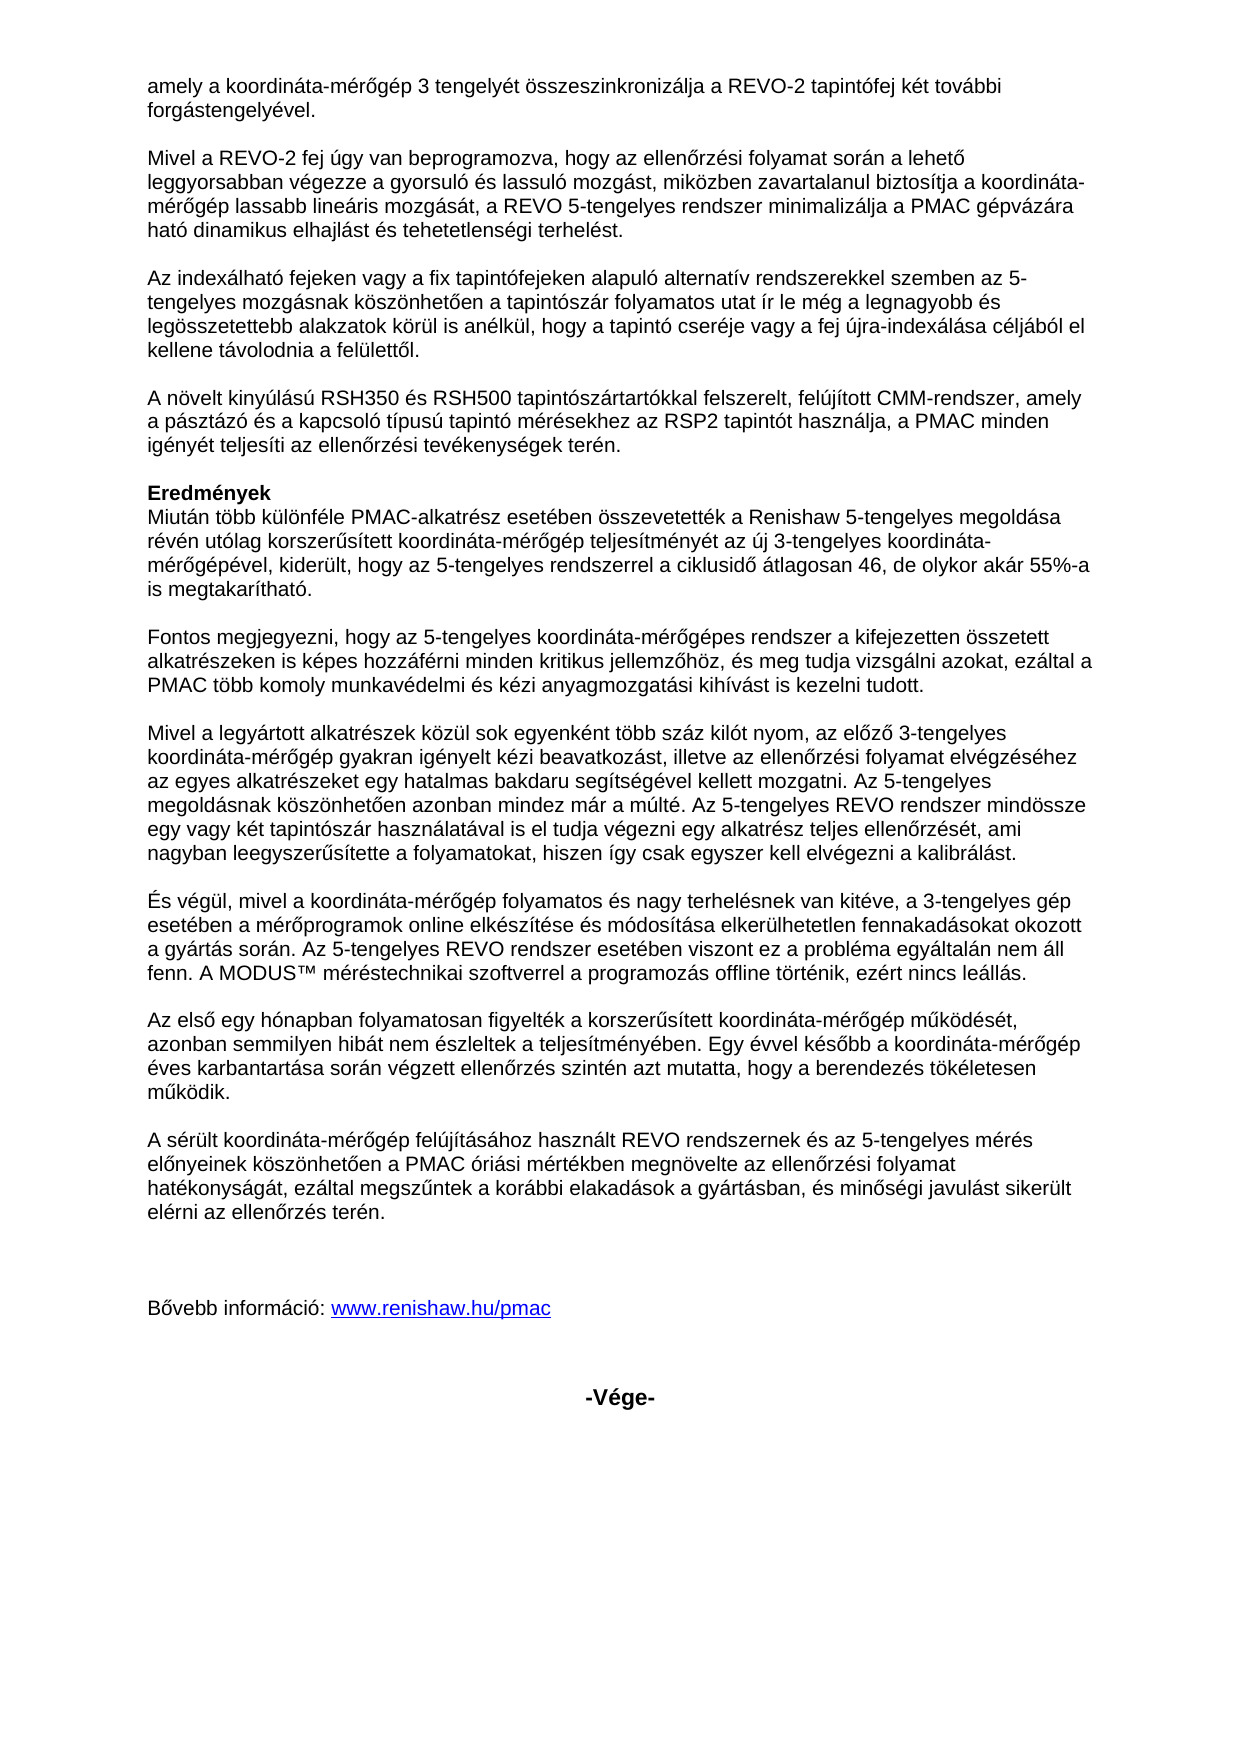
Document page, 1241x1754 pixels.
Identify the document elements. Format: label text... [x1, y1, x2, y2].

text Bővebb információ: www.renishaw.hu/pmac [147, 1296, 1093, 1320]
text A növelt kinyúlású RSH350 és RSH500 tapintószártartókkal felszerelt, felújított CMM-rendszer, amely a pásztázó és a kapcsoló típusú tapintó mérésekhez az RSP2 tapintót használja, a PMAC minden igényét teljesíti az ellenőrzési tevékenységek terén. [147, 385, 1093, 457]
text Mivel a legyártott alkatrészek közül sok egyenként több száz kilót nyom, az előző 3-tengelyes koordináta-mérőgép gyakran igényelt kézi beavatkozást, illetve az ellenőrzési folyamat elvégzéséhez az egyes alkatrészeket egy hatalmas bakdaru segítségével kellett mozgatni. Az 5-tengelyes megoldásnak köszönhetően azonban mindez már a múlté. Az 5-tengelyes REVO rendszer mindössze egy vagy két tapintószár használatával is el tudja végezni egy alkatrész teljes ellenőrzését, ami nagyban leegyszerűsítette a folyamatokat, hiszen így csak egyszer kell elvégezni a kalibrálást. [147, 721, 1093, 864]
text A sérült koordináta-mérőgép felújításához használt REVO rendszernek és az 5-tengelyes mérés előnyeinek köszönhetően a PMAC óriási mértékben megnövelte az ellenőrzési folyamat hatékonyságát, ezáltal megszűntek a korábbi elakadások a gyártásban, és minőségi javulást sikerült elérni az ellenőrzés terén. [147, 1128, 1093, 1224]
text Fontos megjegyezni, hogy az 5-tengelyes koordináta-mérőgépes rendszer a kifejezetten összetett alkatrészeken is képes hozzáférni minden kritikus jellemzőhöz, és meg tudja vizsgálni azokat, ezáltal a PMAC több komoly munkavédelmi és kézi anyagmozgatási kihívást is kezelni tudott. [147, 625, 1093, 697]
text És végül, mivel a koordináta-mérőgép folyamatos és nagy terhelésnek van kitéve, a 3-tengelyes gép esetében a mérőprogramok online elkészítése és módosítása elkerülhetetlen fennakadásokat okozott a gyártás során. Az 5-tengelyes REVO rendszer esetében viszont ez a probléma egyáltalán nem áll fenn. A MODUS™ méréstechnikai szoftverrel a programozás offline történik, ezért nincs leállás. [147, 888, 1093, 984]
text Miután több különféle PMAC-alkatrész esetében összevetették a Renishaw 5-tengelyes megoldása révén utólag korszerűsített koordináta-mérőgép teljesítményét az új 3-tengelyes koordináta-mérőgépével, kiderült, hogy az 5-tengelyes rendszerrel a ciklusidő átlagosan 46, de olykor akár 55%-a is megtakarítható. [147, 505, 1093, 601]
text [147, 74, 1093, 122]
text Az indexálható fejeken vagy a fix tapintófejeken alapuló alternatív rendszerekkel szemben az 5-tengelyes mozgásnak köszönhetően a tapintószár folyamatos utat ír le még a legnagyobb és legösszetettebb alakzatok körül is anélkül, hogy a tapintó cseréje vagy a fej újra-indexálása céljából el kellene távolodnia a felülettől. [147, 266, 1093, 361]
text Mivel a REVO-2 fej úgy van beprogramozva, hogy az ellenőrzési folyamat során a lehető leggyorsabban végezze a gyorsuló és lassuló mozgást, miközben zavartalanul biztosítja a koordináta-mérőgép lassabb lineáris mozgását, a REVO 5-tengelyes rendszer minimalizálja a PMAC gépvázára ható dinamikus elhajlást és tehetetlenségi terhelést. [147, 146, 1093, 242]
text Eredmények [147, 481, 1093, 505]
text Az első egy hónapban folyamatosan figyelték a korszerűsített koordináta-mérőgép működését, azonban semmilyen hibát nem észleltek a teljesítményében. Egy évvel később a koordináta-mérőgép éves karbantartása során végzett ellenőrzés szintén azt mutatta, hogy a berendezés tökéletesen működik. [147, 1008, 1093, 1104]
text -Vége- [147, 1384, 1093, 1410]
